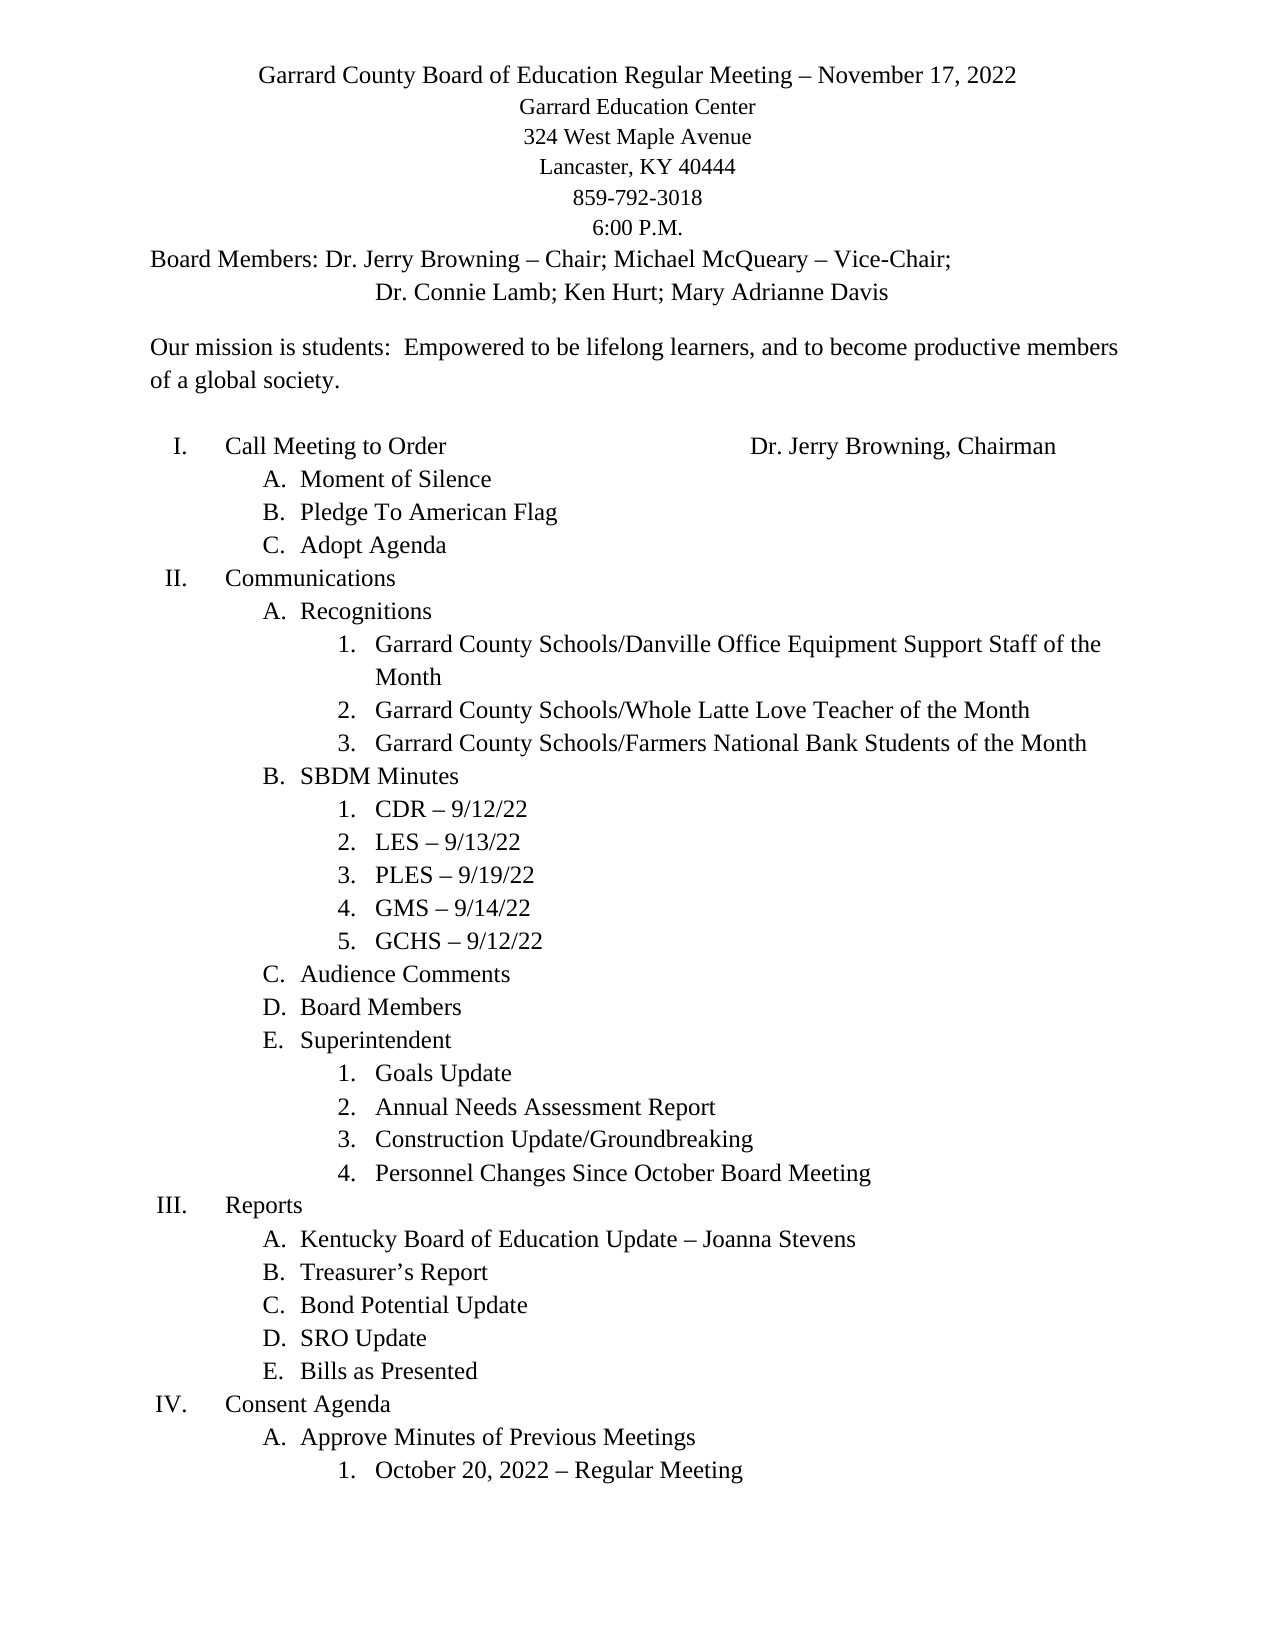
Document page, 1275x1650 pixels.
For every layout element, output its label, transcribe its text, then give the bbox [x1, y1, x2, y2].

list Consent Agenda [187, 1389, 1125, 1417]
text Board Members: Dr. Jerry Browning – Chair; Michael McQueary – Vice-Chair; [150, 244, 1125, 273]
list Pledge To American Flag [262, 497, 1125, 526]
list Bills as Presented [262, 1356, 1125, 1384]
list Board Members [262, 992, 1125, 1021]
list SBDM Minutes [262, 761, 1125, 790]
list Garrard County Schools/Farmers National Bank Students of the Month [337, 728, 1125, 757]
list Construction Update/Groundbreaking [337, 1124, 1125, 1153]
list LES – 9/13/22 [337, 827, 1125, 856]
list GCHS – 9/12/22 [337, 926, 1125, 955]
list SRO Update [262, 1323, 1125, 1351]
list PLES – 9/19/22 [337, 860, 1125, 889]
list Recognitions [262, 596, 1125, 625]
list Personnel Changes Since October Board Meeting [337, 1158, 1125, 1186]
list Communications [187, 563, 1125, 592]
list October 20, 2022 – Regular Meeting [337, 1455, 1125, 1483]
list Garrard County Schools/Danville Office Equipment Support Staff of the Month [337, 629, 1125, 691]
list Goals Update [337, 1058, 1125, 1087]
list Bond Potential Update [262, 1290, 1125, 1318]
list Annual Needs Assessment Report [337, 1092, 1125, 1120]
list Treasurer’s Report [262, 1257, 1125, 1285]
list Reports [187, 1191, 1125, 1219]
list Call Meeting to Order Dr. Jerry Browning, Chairman [187, 431, 1125, 460]
list GMS – 9/14/22 [337, 893, 1125, 922]
list Adopt Agenda [262, 530, 1125, 559]
list CDR – 9/12/22 [337, 794, 1125, 823]
text Our mission is students: Empowered to be lifelong learners, and to become productive members of a global society. [150, 332, 1125, 394]
list Audience Comments [262, 959, 1125, 988]
list Garrard County Schools/Whole Latte Love Teacher of the Month [337, 695, 1125, 724]
list Moment of Silence [262, 464, 1125, 493]
text Dr. Connie Lamb; Ken Hurt; Mary Adrianne Davis [300, 277, 1125, 306]
list Kentucky Board of Education Update – Joanna Stevens [262, 1224, 1125, 1252]
list Superintendent [262, 1026, 1125, 1054]
list Approve Minutes of Previous Meetings [262, 1422, 1125, 1451]
